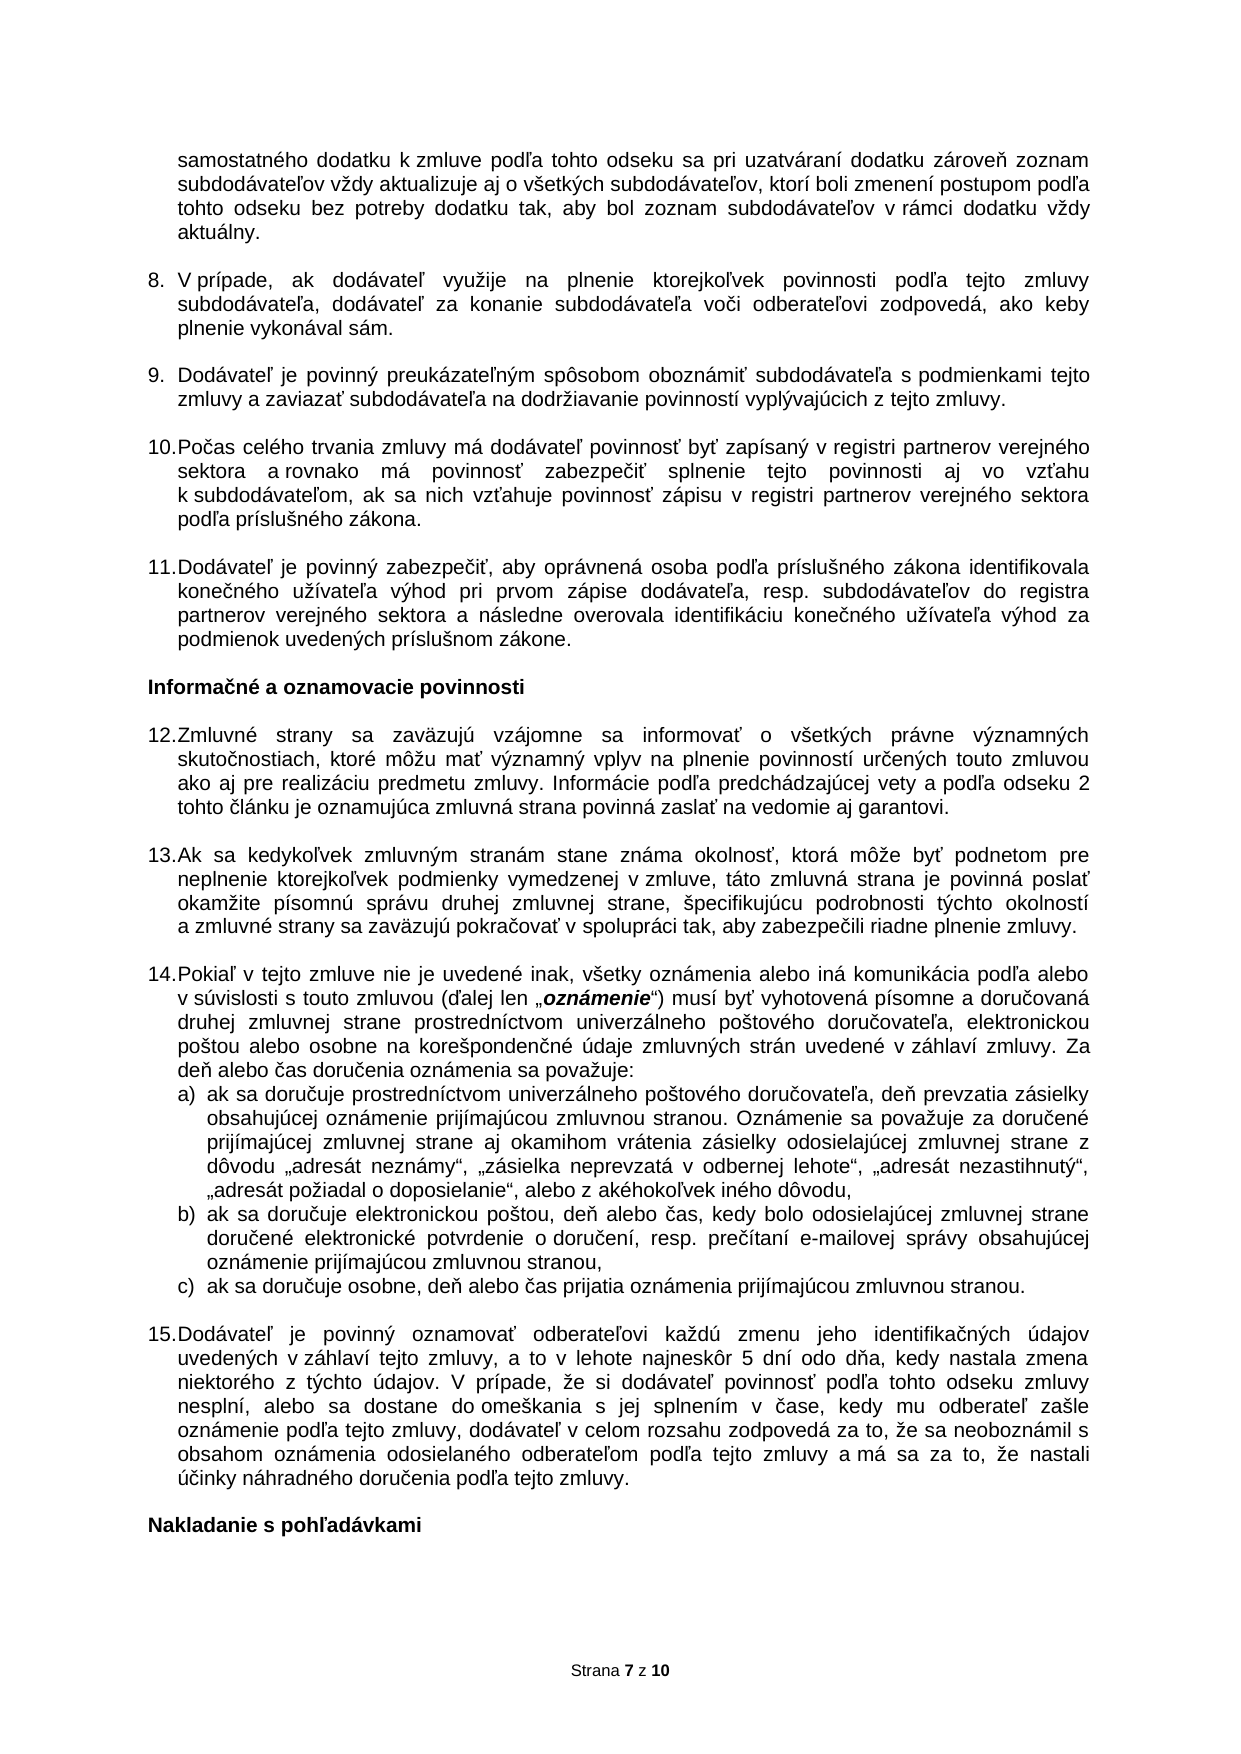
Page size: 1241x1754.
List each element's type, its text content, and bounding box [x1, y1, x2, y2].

list ak sa doručuje osobne, deň alebo čas prijatia oznámenia prijímajúcou zmluvnou stranou. [177, 1274, 1090, 1298]
list Pokiaľ v tejto zmluve nie je uvedené inak, všetky oznámenia alebo iná komunikácia podľa alebo v súvislosti s touto zmluvou (ďalej len „oznámenie“) musí byť vyhotovená písomne a doručovaná druhej zmluvnej strane prostredníctvom univerzálneho poštového doručovateľa, elektronickou poštou alebo osobne na korešpondenčné údaje zmluvných strán uvedené v záhlaví zmluvy. Za deň alebo čas doručenia oznámenia sa považuje: [148, 962, 1090, 1082]
list Ak sa kedykoľvek zmluvným stranám stane známa okolnosť, ktorá môže byť podnetom pre neplnenie ktorejkoľvek podmienky vymedzenej v zmluve, táto zmluvná strana je povinná poslať okamžite písomnú správu druhej zmluvnej strane, špecifikujúcu podrobnosti týchto okolností a zmluvné strany sa zaväzujú pokračovať v spolupráci tak, aby zabezpečili riadne plnenie zmluvy. [148, 842, 1090, 938]
list Dodávateľ je povinný zabezpečiť, aby oprávnená osoba podľa príslušného zákona identifikovala konečného užívateľa výhod pri prvom zápise dodávateľa, resp. subdodávateľov do registra partnerov verejného sektora a následne overovala identifikáciu konečného užívateľa výhod za podmienok uvedených príslušnom zákone. [148, 555, 1090, 651]
list Dodávateľ je povinný preukázateľným spôsobom oboznámiť subdodávateľa s podmienkami tejto zmluvy a zaviazať subdodávateľa na dodržiavanie povinností vyplývajúcich z tejto zmluvy. [148, 363, 1090, 411]
list Počas celého trvania zmluvy má dodávateľ povinnosť byť zapísaný v registri partnerov verejného sektora a rovnako má povinnosť zabezpečiť splnenie tejto povinnosti aj vo vzťahu k subdodávateľom, ak sa nich vzťahuje povinnosť zápisu v registri partnerov verejného sektora podľa príslušného zákona. [148, 435, 1090, 531]
list Zmluvné strany sa zaväzujú vzájomne sa informovať o všetkých právne významných skutočnostiach, ktoré môžu mať významný vplyv na plnenie povinností určených touto zmluvou ako aj pre realizáciu predmetu zmluvy. Informácie podľa predchádzajúcej vety a podľa odseku 2 tohto článku je oznamujúca zmluvná strana povinná zaslať na vedomie aj garantovi. [148, 723, 1090, 818]
list V prípade, ak dodávateľ využije na plnenie ktorejkoľvek povinnosti podľa tejto zmluvy subdodávateľa, dodávateľ za konanie subdodávateľa voči odberateľovi zodpovedá, ako keby plnenie vykonával sám. [148, 267, 1090, 339]
list Dodávateľ je povinný oznamovať odberateľovi každú zmenu jeho identifikačných údajov uvedených v záhlaví tejto zmluvy, a to v lehote najneskôr 5 dní odo dňa, kedy nastala zmena niektorého z týchto údajov. V prípade, že si dodávateľ povinnosť podľa tohto odseku zmluvy nesplní, alebo sa dostane do omeškania s jej splnením v čase, kedy mu odberateľ zašle oznámenie podľa tejto zmluvy, dodávateľ v celom rozsahu zodpovedá za to, že sa neoboznámil s obsahom oznámenia odosielaného odberateľom podľa tejto zmluvy a má sa za to, že nastali účinky náhradného doručenia podľa tejto zmluvy. [148, 1322, 1090, 1489]
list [148, 148, 1090, 243]
text Informačné a oznamovacie povinnosti [148, 675, 1090, 699]
list ak sa doručuje prostredníctvom univerzálneho poštového doručovateľa, deň prevzatia zásielky obsahujúcej oznámenie prijímajúcou zmluvnou stranou. Oznámenie sa považuje za doručené prijímajúcej zmluvnej strane aj okamihom vrátenia zásielky odosielajúcej zmluvnej strane z dôvodu „adresát neznámy“, „zásielka neprevzatá v odbernej lehote“, „adresát nezastihnutý“, „adresát požiadal o doposielanie“, alebo z akéhokoľvek iného dôvodu, [177, 1082, 1090, 1202]
list ak sa doručuje elektronickou poštou, deň alebo čas, kedy bolo odosielajúcej zmluvnej strane doručené elektronické potvrdenie o doručení, resp. prečítaní e-mailovej správy obsahujúcej oznámenie prijímajúcou zmluvnou stranou, [177, 1202, 1090, 1274]
text Nakladanie s pohľadávkami [148, 1513, 1090, 1537]
